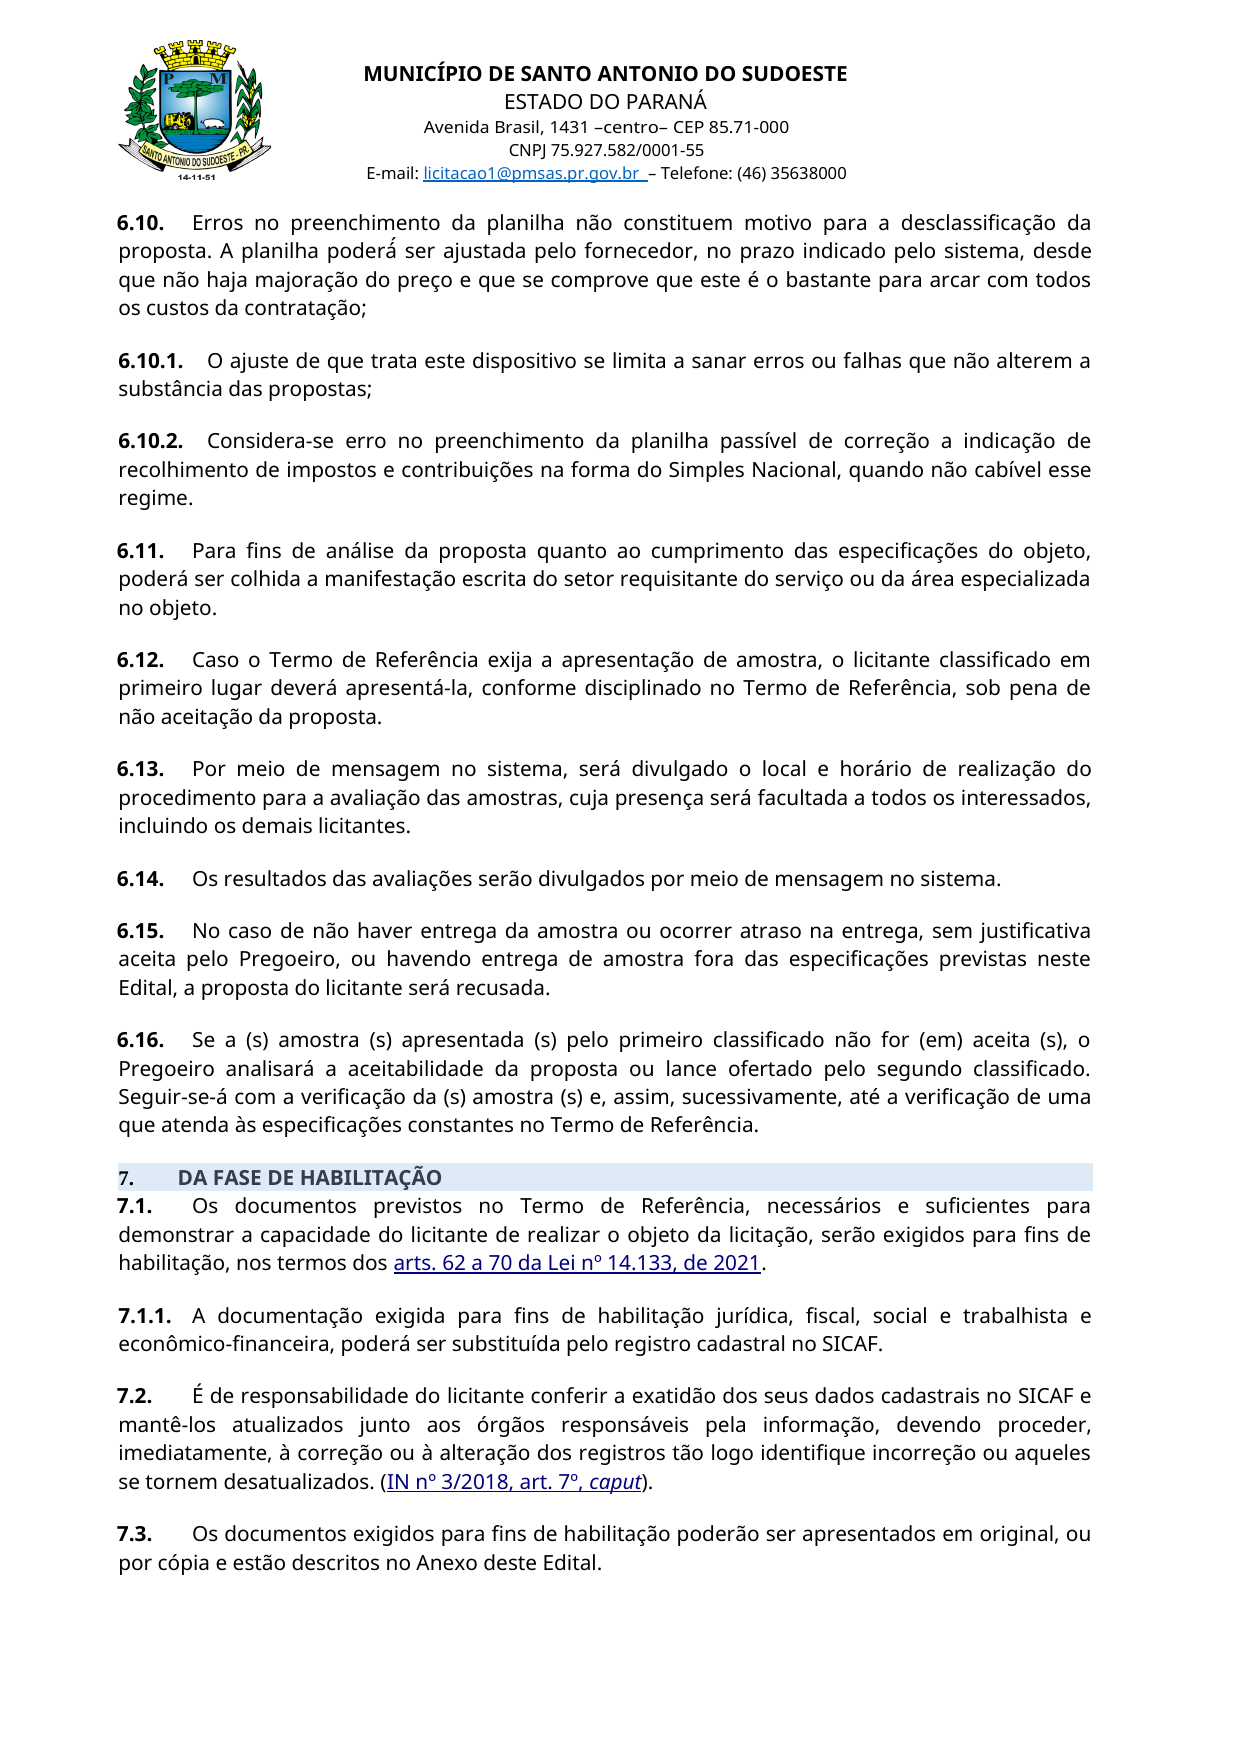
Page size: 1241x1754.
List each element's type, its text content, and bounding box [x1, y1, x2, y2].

list Considera-se erro no preenchimento da planilha passível de correção a indicação de recolhimento de impostos e contribuições na forma do Simples Nacional, quando não cabível esse regime. [118, 427, 1093, 512]
list O ajuste de que trata este dispositivo se limita a sanar erros ou falhas que não alterem a substância das propostas; [118, 346, 1093, 403]
list É de responsabilidade do licitante conferir a exatidão dos seus dados cadastrais no SICAF e mantê-los atualizados junto aos órgãos responsáveis pela informação, devendo proceder, imediatamente, à correção ou à alteração dos registros tão logo identifique incorreção ou aqueles se tornem desatualizados. (IN nº 3/2018, art. 7º, caput). [117, 1382, 1093, 1495]
list Para fins de análise da proposta quanto ao cumprimento das especificações do objeto, poderá ser colhida a manifestação escrita do setor requisitante do serviço ou da área especializada no objeto. [117, 536, 1093, 621]
picture [118, 40, 272, 180]
list Por meio de mensagem no sistema, será divulgado o local e horário de realização do procedimento para a avaliação das amostras, cuja presença será facultada a todos os interessados, incluindo os demais licitantes. [117, 754, 1093, 840]
list No caso de não haver entrega da amostra ou ocorrer atraso na entrega, sem justificativa aceita pelo Pregoeiro, ou havendo entrega de amostra fora das especificações previstas neste Edital, a proposta do licitante será recusada. [117, 916, 1093, 1001]
list Os documentos previstos no Termo de Referência, necessários e suficientes para demonstrar a capacidade do licitante de realizar o objeto da licitação, serão exigidos para fins de habilitação, nos termos dos arts. 62 a 70 da Lei nº 14.133, de 2021. [117, 1191, 1093, 1277]
list Caso o Termo de Referência exija a apresentação de amostra, o licitante classificado em primeiro lugar deverá apresentá-la, conforme disciplinado no Termo de Referência, sob pena de não aceitação da proposta. [117, 645, 1093, 730]
list Os resultados das avaliações serão divulgados por meio de mensagem no sistema. [117, 864, 1093, 892]
list A documentação exigida para fins de habilitação jurídica, fiscal, social e trabalhista e econômico-ﬁnanceira, poderá ser substituída pelo registro cadastral no SICAF. [118, 1301, 1093, 1358]
list Os documentos exigidos para fins de habilitação poderão ser apresentados em original, ou por cópia e estão descritos no Anexo deste Edital. [117, 1519, 1093, 1576]
list Se a (s) amostra (s) apresentada (s) pelo primeiro classificado não for (em) aceita (s), o Pregoeiro analisará a aceitabilidade da proposta ou lance ofertado pelo segundo classificado. Seguir-se-á com a verificação da (s) amostra (s) e, assim, sucessivamente, até a verificação de uma que atenda às especificações constantes no Termo de Referência. [117, 1025, 1093, 1139]
list Erros no preenchimento da planilha não constituem motivo para a desclassificação da proposta. A planilha poderá́ ser ajustada pelo fornecedor, no prazo indicado pelo sistema, desde que não haja majoração do preço e que se comprove que este é o bastante para arcar com todos os custos da contratação; [117, 208, 1093, 322]
list DA FASE DE HABILITAÇÃO [118, 1163, 1093, 1191]
